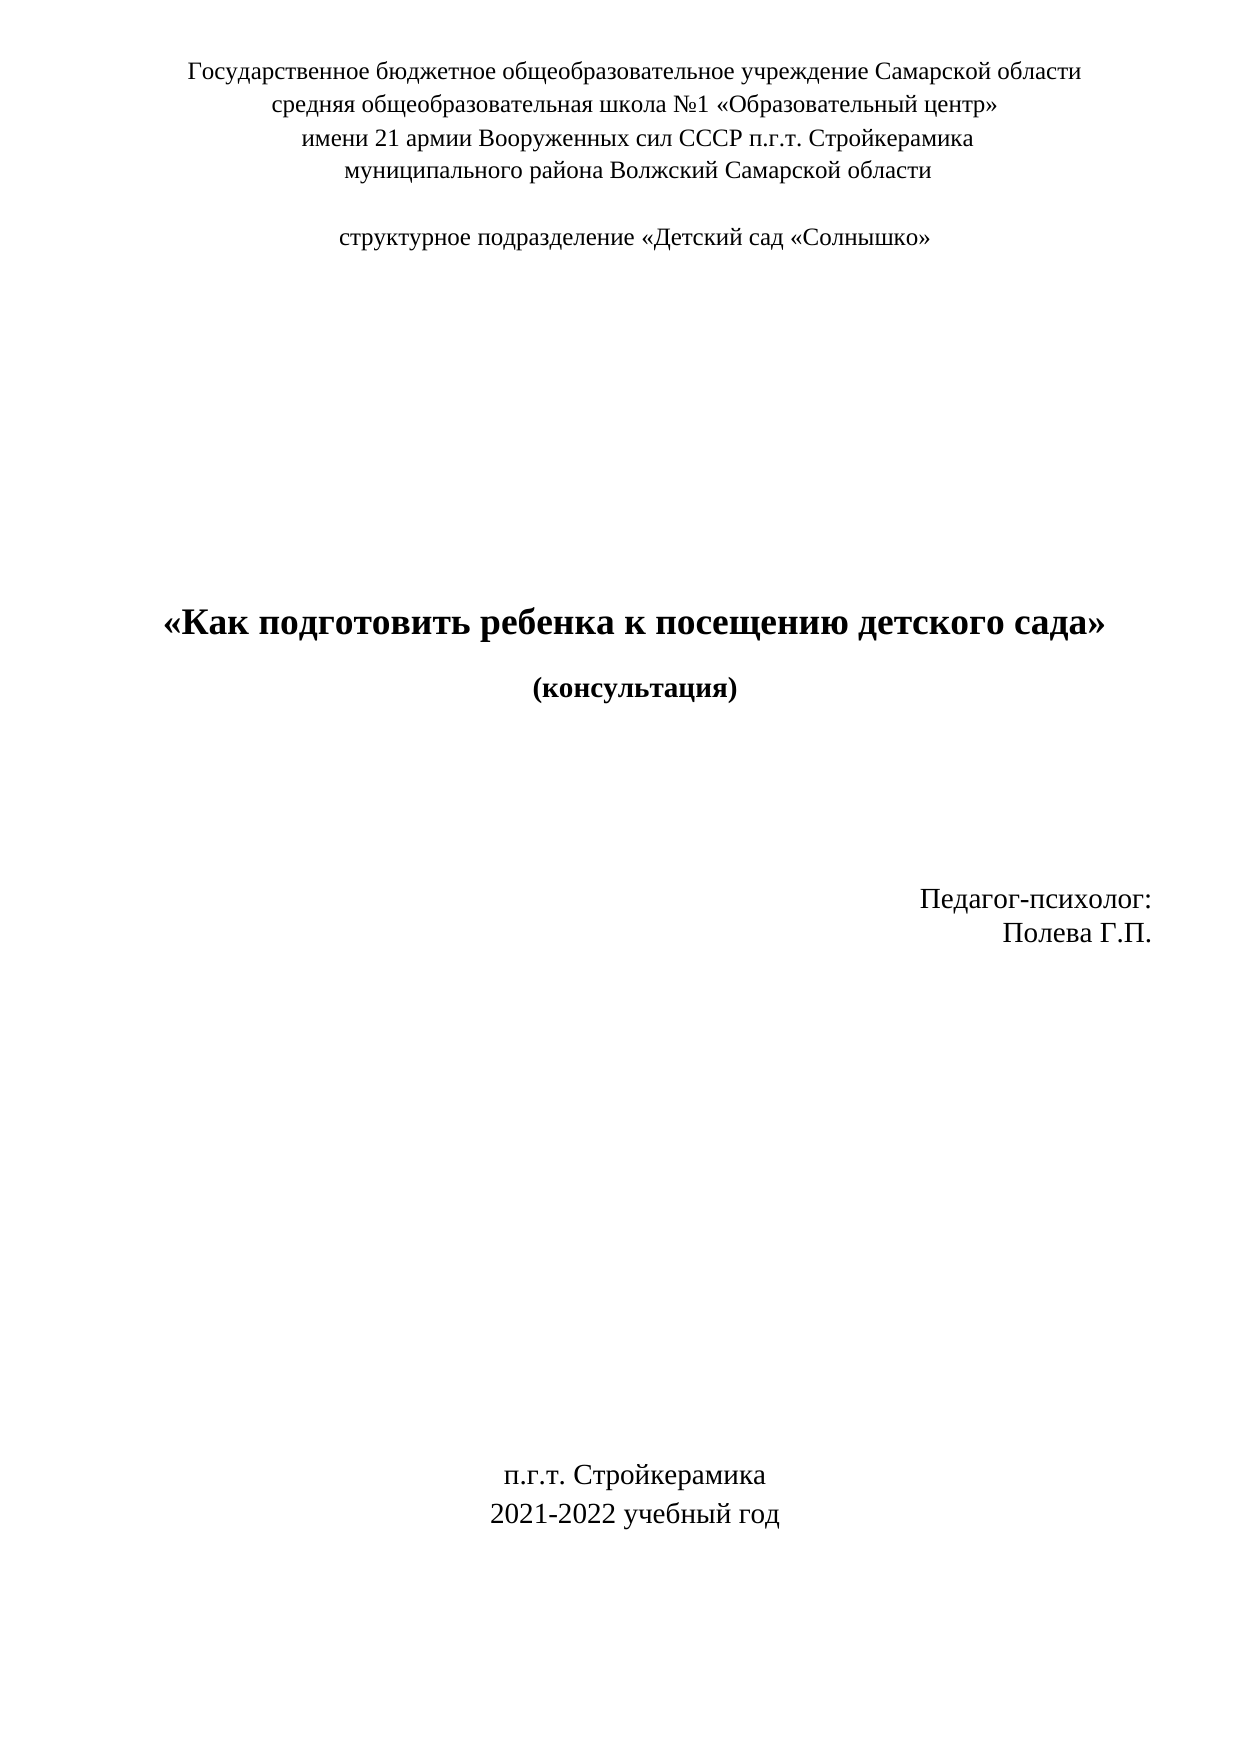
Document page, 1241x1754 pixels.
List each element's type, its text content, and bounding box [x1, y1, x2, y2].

text Полева Г.П. [106, 915, 1152, 948]
text Государственное бюджетное общеобразовательное учреждение Самарской области средняя общеобразовательная школа №1 «Образовательный центр» [142, 56, 1127, 118]
text Педагог-психолог: [106, 881, 1152, 915]
subtitle (консультация) [142, 670, 1127, 703]
title «Как подготовить ребенка к посещению детского сада» [142, 599, 1127, 642]
text имени 21 армии Вооруженных сил СССР п.г.т. Стройкерамика муниципального района Волжский Самарской области [301, 123, 974, 184]
text п.г.т. Стройкерамика 2021-2022 учебный год [489, 1457, 780, 1529]
text структурное подразделение «Детский сад «Солнышко» [142, 222, 1127, 250]
